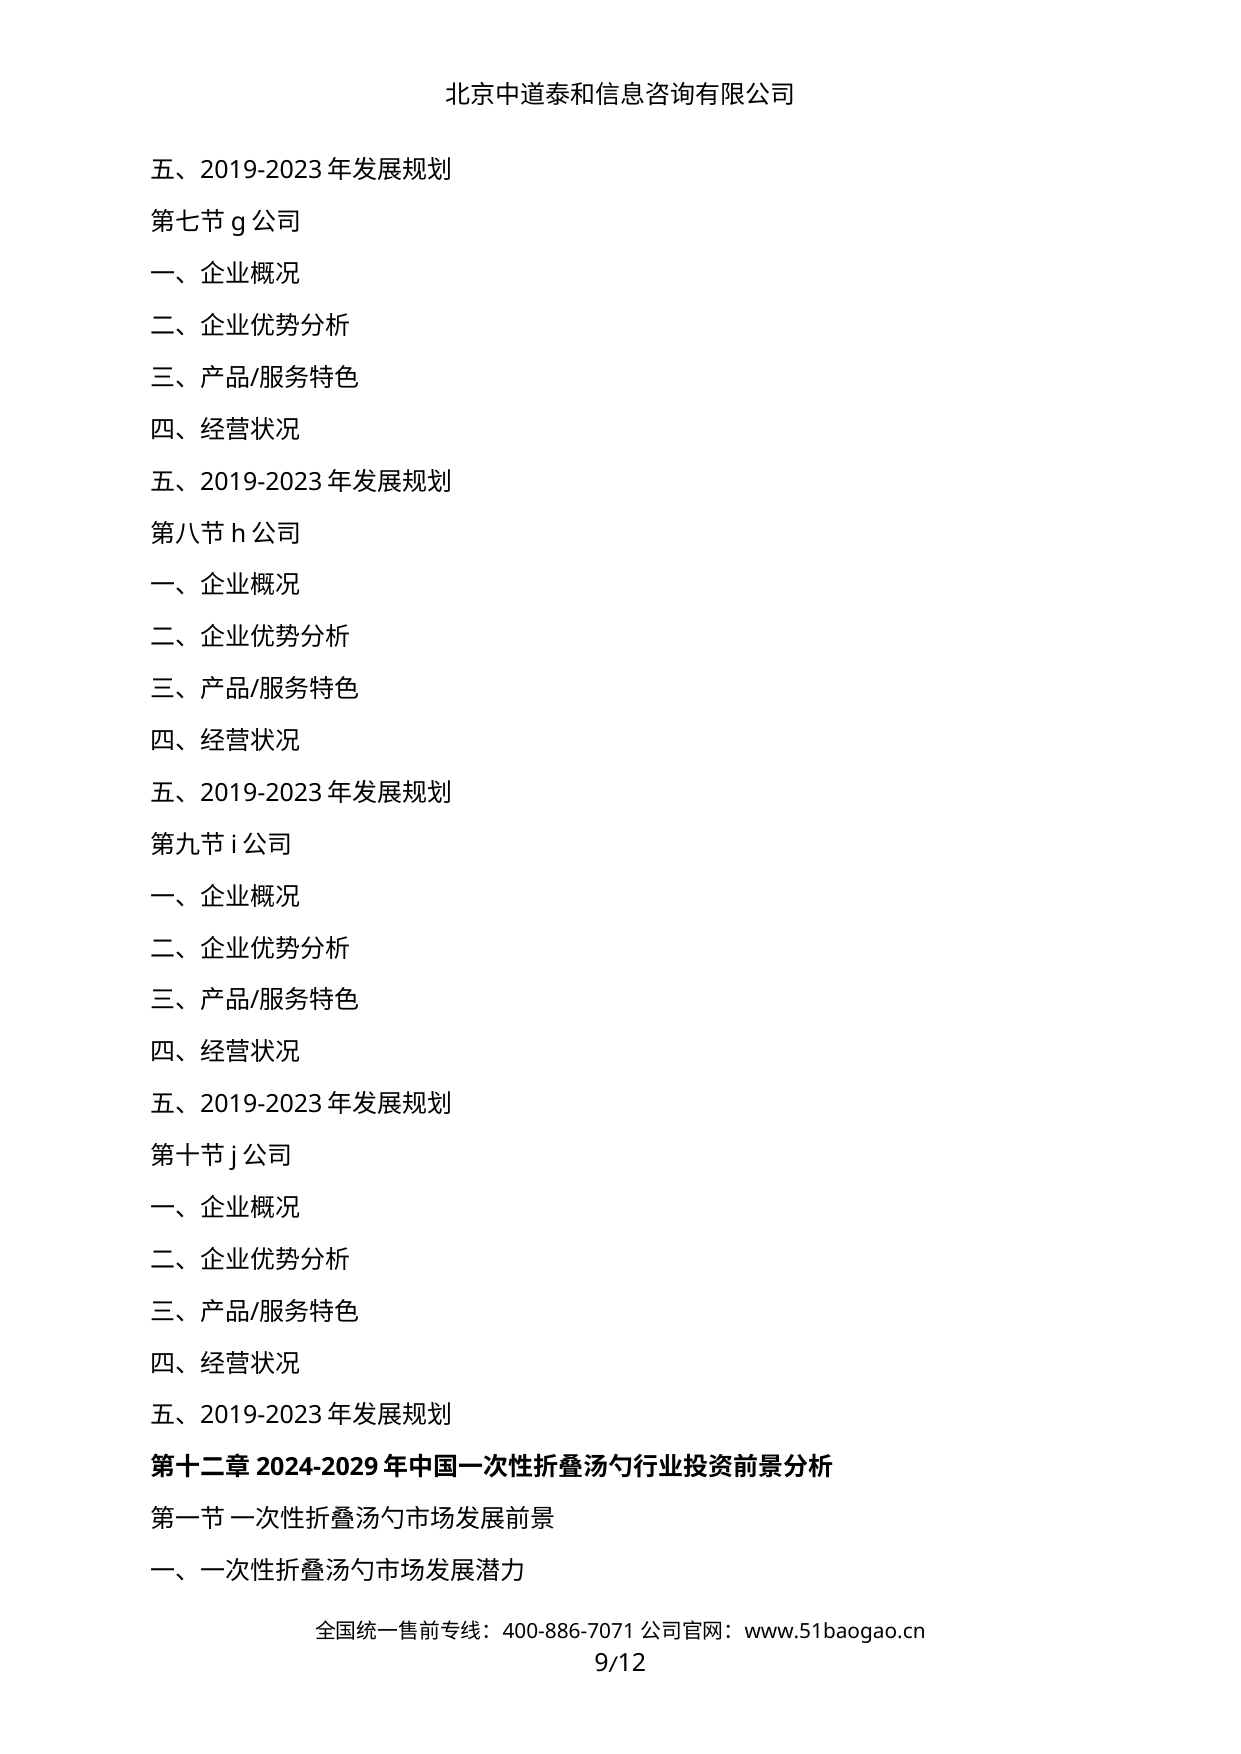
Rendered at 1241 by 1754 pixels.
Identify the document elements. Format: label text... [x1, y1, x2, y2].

text 三、产品/服务特色 [150, 980, 1090, 1016]
text 五、2019-2023年发展规划 [150, 150, 1090, 186]
text 二、企业优势分析 [150, 617, 1090, 653]
text 四、经营状况 [150, 409, 1090, 446]
text 一、企业概况 [150, 254, 1090, 290]
text 五、2019-2023年发展规划 [150, 1084, 1090, 1120]
text 五、2019-2023年发展规划 [150, 461, 1090, 497]
text 第十节 j公司 [150, 1136, 1090, 1172]
text 四、经营状况 [150, 1343, 1090, 1379]
text 第十二章 2024-2029年中国一次性折叠汤勺行业投资前景分析 [150, 1447, 1090, 1483]
text 二、企业优势分析 [150, 1239, 1090, 1276]
text 第八节 h公司 [150, 513, 1090, 549]
text 第九节 i公司 [150, 824, 1090, 861]
text 三、产品/服务特色 [150, 669, 1090, 705]
text 三、产品/服务特色 [150, 357, 1090, 394]
text 五、2019-2023年发展规划 [150, 1395, 1090, 1431]
text 四、经营状况 [150, 721, 1090, 757]
text 第七节 g公司 [150, 202, 1090, 238]
text 三、产品/服务特色 [150, 1291, 1090, 1327]
text 一、企业概况 [150, 1187, 1090, 1224]
text 第一节 一次性折叠汤勺市场发展前景 [150, 1499, 1090, 1535]
text 二、企业优势分析 [150, 928, 1090, 964]
text 一、企业概况 [150, 565, 1090, 601]
text 二、企业优势分析 [150, 306, 1090, 342]
text 一、一次性折叠汤勺市场发展潜力 [150, 1551, 1090, 1587]
text 五、2019-2023年发展规划 [150, 772, 1090, 809]
text 四、经营状况 [150, 1032, 1090, 1068]
text 一、企业概况 [150, 876, 1090, 912]
